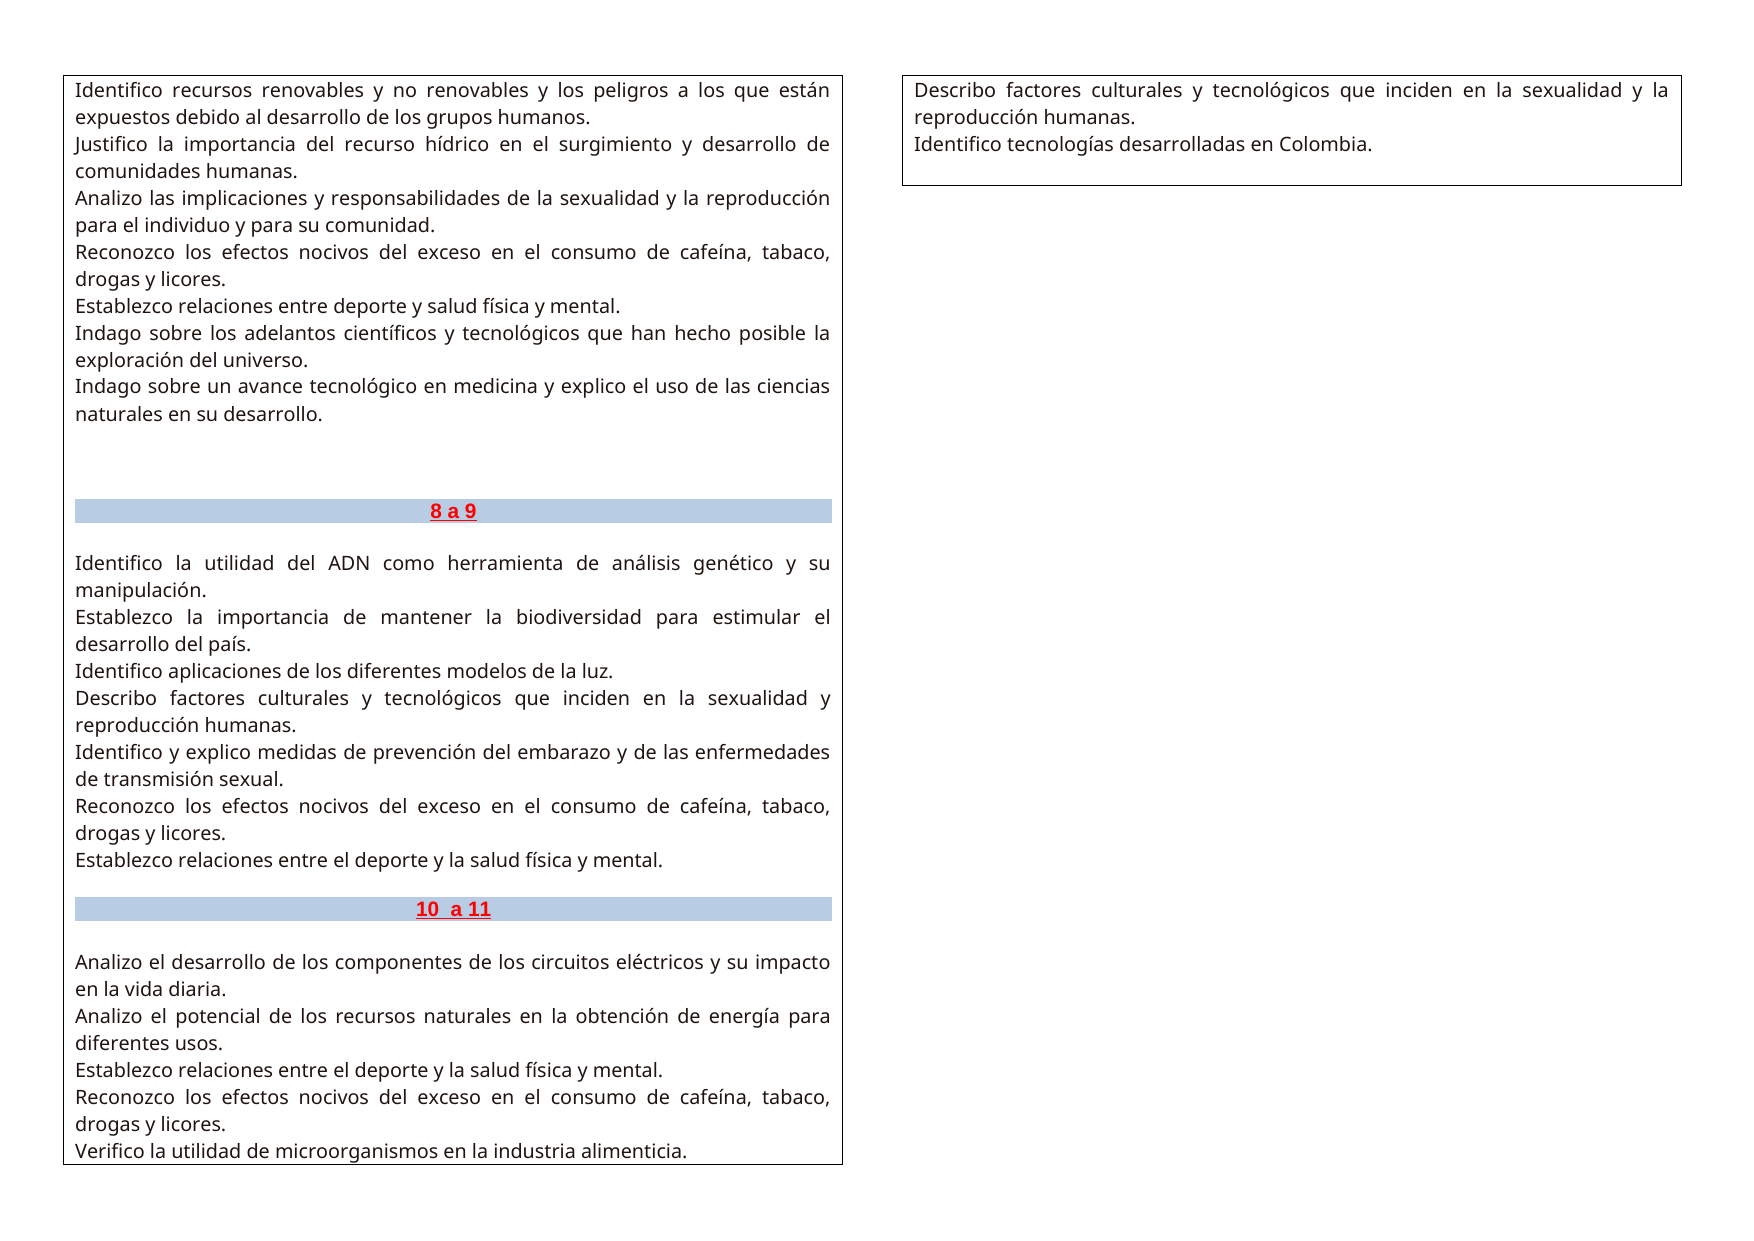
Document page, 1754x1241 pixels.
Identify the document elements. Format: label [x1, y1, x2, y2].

table_header [64, 76, 842, 1164]
table_header [903, 76, 1681, 185]
